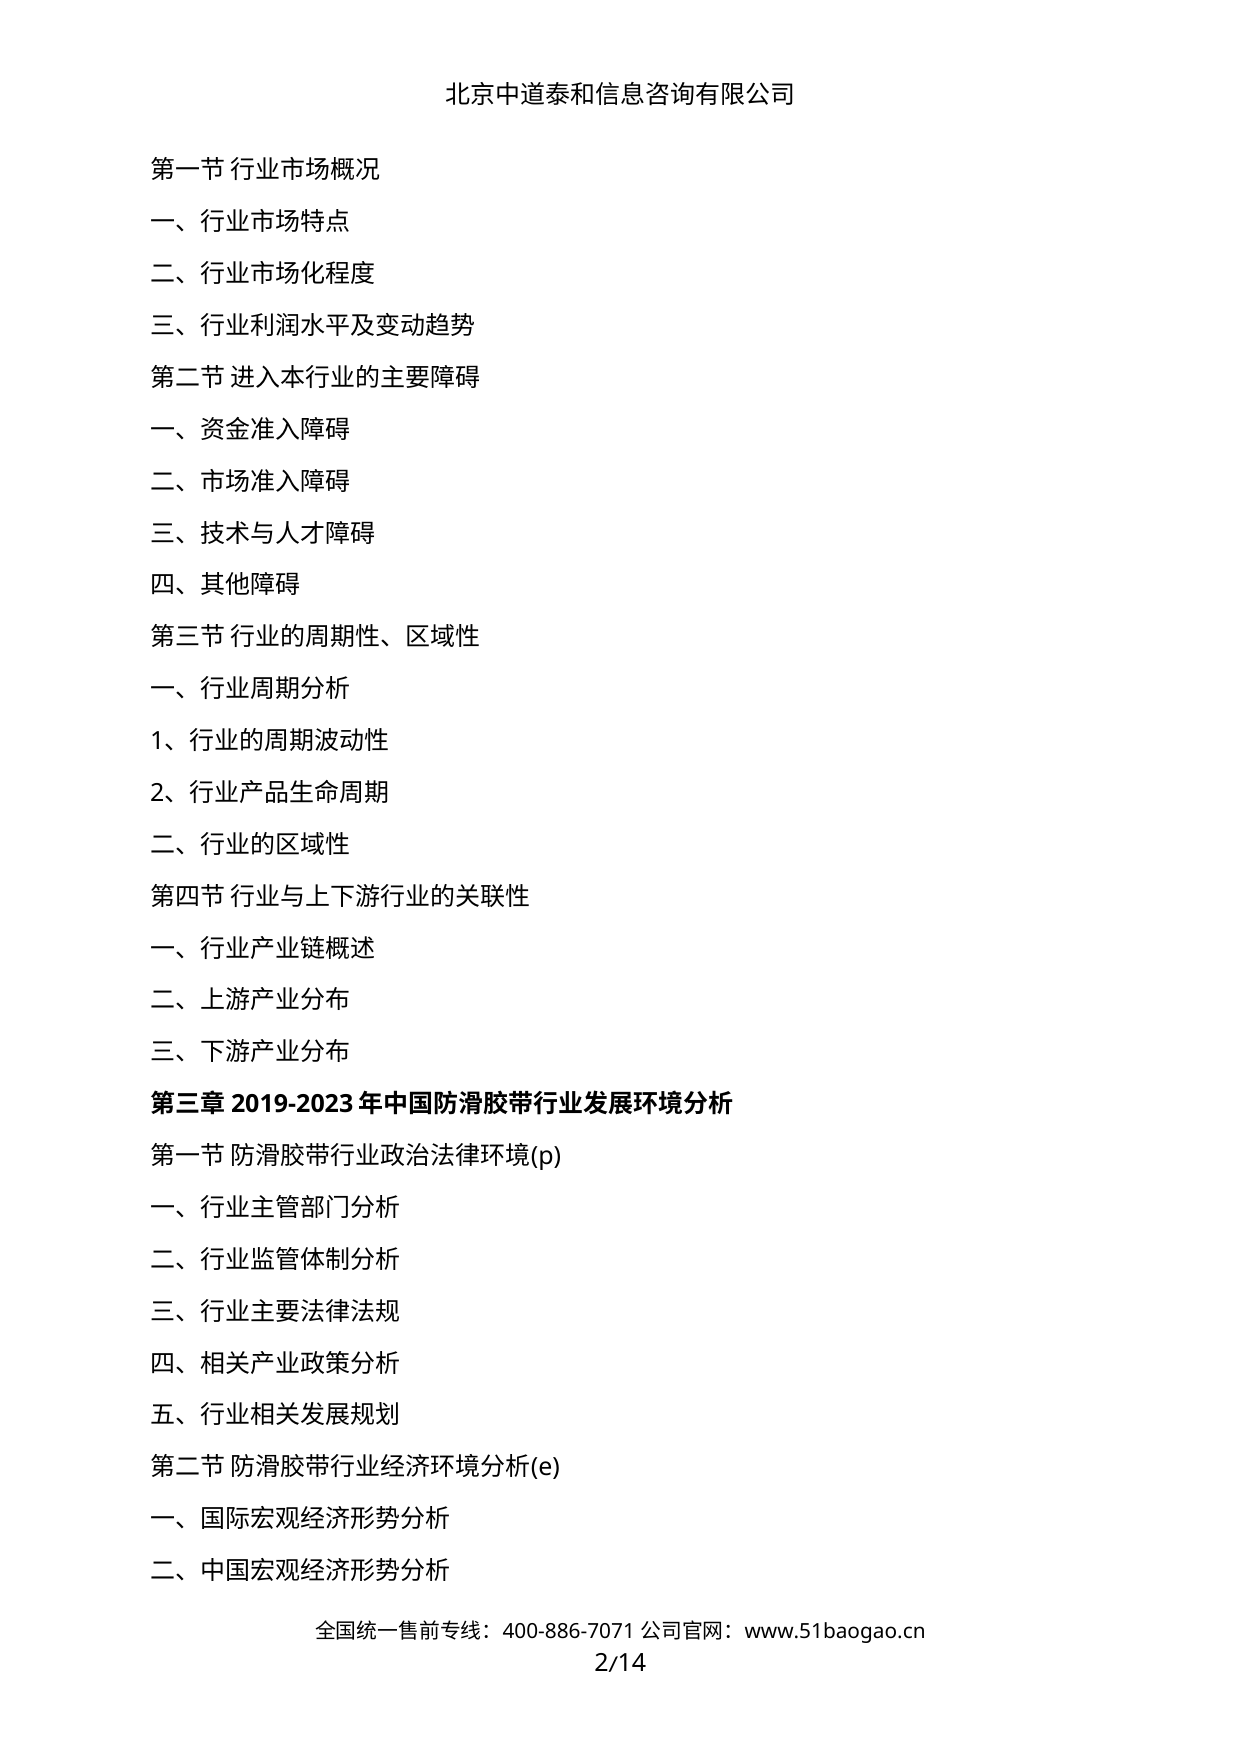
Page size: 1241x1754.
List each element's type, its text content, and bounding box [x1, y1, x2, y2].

text 一、行业产业链概述 [150, 928, 1090, 964]
text 二、上游产业分布 [150, 980, 1090, 1016]
text 一、资金准入障碍 [150, 409, 1090, 446]
text 二、行业的区域性 [150, 824, 1090, 861]
text 第三章 2019-2023年中国防滑胶带行业发展环境分析 [150, 1084, 1090, 1120]
text 二、行业监管体制分析 [150, 1239, 1090, 1276]
text 一、行业主管部门分析 [150, 1187, 1090, 1224]
text 2、行业产品生命周期 [150, 772, 1090, 809]
text 一、国际宏观经济形势分析 [150, 1499, 1090, 1535]
text 四、其他障碍 [150, 565, 1090, 601]
text 四、相关产业政策分析 [150, 1343, 1090, 1379]
text 第一节 防滑胶带行业政治法律环境(p) [150, 1136, 1090, 1172]
text 二、中国宏观经济形势分析 [150, 1551, 1090, 1587]
text 二、市场准入障碍 [150, 461, 1090, 497]
text 第四节 行业与上下游行业的关联性 [150, 876, 1090, 912]
text 第二节 进入本行业的主要障碍 [150, 357, 1090, 394]
text 一、行业周期分析 [150, 669, 1090, 705]
text 第三节 行业的周期性、区域性 [150, 617, 1090, 653]
text 二、行业市场化程度 [150, 254, 1090, 290]
text 三、行业利润水平及变动趋势 [150, 306, 1090, 342]
text 第一节 行业市场概况 [150, 150, 1090, 186]
text 一、行业市场特点 [150, 202, 1090, 238]
text 三、下游产业分布 [150, 1032, 1090, 1068]
text 1、行业的周期波动性 [150, 721, 1090, 757]
text 五、行业相关发展规划 [150, 1395, 1090, 1431]
text 三、行业主要法律法规 [150, 1291, 1090, 1327]
text 第二节 防滑胶带行业经济环境分析(e) [150, 1447, 1090, 1483]
text 三、技术与人才障碍 [150, 513, 1090, 549]
